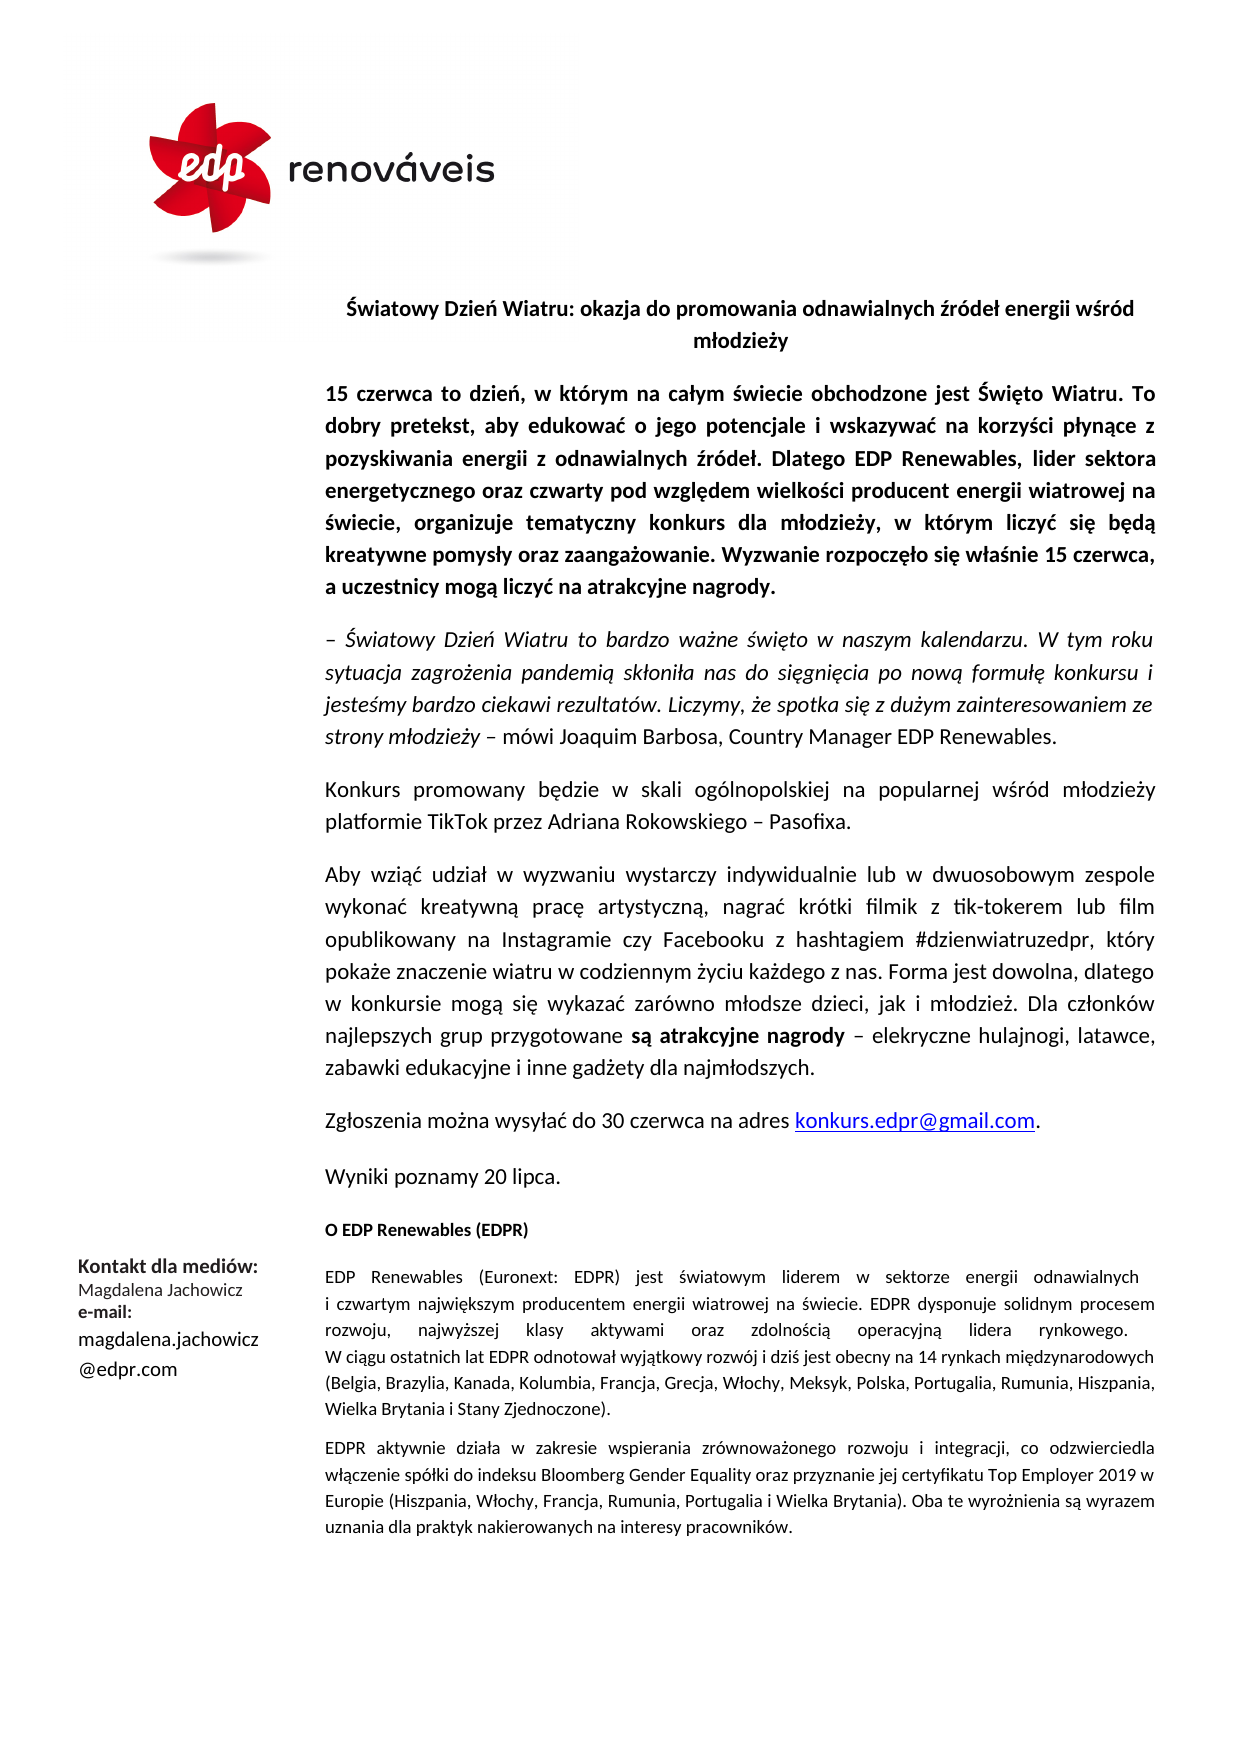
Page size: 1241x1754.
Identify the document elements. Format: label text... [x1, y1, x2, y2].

text Wyniki poznamy 20 lipca. [325, 1134, 1156, 1191]
text Aby wziąć udział w wyzwaniu wystarczy indywidualnie lub w dwuosobowym zespole wykonać kreatywną pracę artystyczną, nagrać krótki filmik z tik-tokerem lub film opublikowany na Instagramie czy Facebooku z hashtagiem #dzienwiatruzedpr, który pokaże znaczenie wiatru w codziennym życiu każdego z nas. Forma jest dowolna, dlatego w konkursie mogą się wykazać zarówno młodsze dzieci, jak i młodzież. Dla członków najlepszych grup przygotowane są atrakcyjne nagrody – elekryczne hulajnogi, latawce, zabawki edukacyjne i inne gadżety dla najmłodszych. [325, 860, 1156, 1081]
text 15 czerwca to dzień, w którym na całym świecie obchodzone jest Święto Wiatru. To dobry pretekst, aby edukować o jego potencjale i wskazywać na korzyści płynące z pozyskiwania energii z odnawialnych źródeł. Dlatego EDP Renewables, lider sektora energetycznego oraz czwarty pod względem wielkości producent energii wiatrowej na świecie, organizuje tematyczny konkurs dla młodzieży, w którym liczyć się będą kreatywne pomysły oraz zaangażowanie. Wyzwanie rozpoczęło się właśnie 15 czerwca, a uczestnicy mogą liczyć na atrakcyjne nagrody. [325, 504, 1156, 601]
text EDPR aktywnie działa w zakresie wspierania zrównoważonego rozwoju i integracji, co odzwierciedla włączenie spółki do indeksu Bloomberg Gender Equality oraz przyznanie jej certyfikatu Top Employer 2019 w Europie (Hiszpania, Włochy, Francja, Rumunia, Portugalia i Wielka Brytania). Oba te wyrożnienia są wyrazem uznania dla praktyk nakierowanych na interesy pracowników. [325, 1436, 1156, 1538]
text O EDP Renewables (EDPR) [325, 1218, 1156, 1241]
text Światowy Dzień Wiatru: okazja do promowania odnawialnych źródeł energii wśród młodzieży [325, 294, 1156, 354]
text Konkurs promowany będzie w skali ogólnopolskiej na popularnej wśród młodzieży platformie TikTok przez Adriana Rokowskiego – Pasofixa. [325, 803, 1156, 835]
text Zgłoszenia można wysyłać do 30 czerwca na adres konkurs.edpr@gmail.com. [325, 1106, 1156, 1134]
text – Światowy Dzień Wiatru to bardzo ważne święto w naszym kalendarzu. W tym roku sytuacja zagrożenia pandemią skłoniła nas do sięgnięcia po nową formułę konkursu i jesteśmy bardzo ciekawi rezultatów. Liczymy, że spotka się z dużym zainteresowaniem ze strony młodzieży – mówi Joaquim Barbosa, Country Manager EDP Renewables. [325, 626, 1156, 750]
picture [62, 33, 579, 342]
text 15 czerwca to dzień, w którym na całym świecie obchodzone jest Święto Wiatru. To dobry pretekst, aby edukować o jego potencjale i wskazywać na korzyści płynące z pozyskiwania energii z odnawialnych źródeł. Dlatego EDP Renewables, lider sektora energetycznego oraz czwarty pod względem wielkości producent energii wiatrowej na świecie, organizuje tematyczny konkurs dla młodzieży, w którym liczyć się będą kreatywne pomysły oraz zaangażowanie. Wyzwanie rozpoczęło się właśnie 15 czerwca, a uczestnicy mogą liczyć na atrakcyjne nagrody. [325, 379, 1156, 476]
text EDP Renewables (Euronext: EDPR) jest światowym liderem w sektorze energii odnawialnych i czwartym największym producentem energii wiatrowej na świecie. EDPR dysponuje solidnym procesem rozwoju, najwyższej klasy aktywami oraz zdolnością operacyjną lidera rynkowego. W ciągu ostatnich lat EDPR odnotował wyjątkowy rozwój i dziś jest obecny na 14 rynkach międzynarodowych (Belgia, Brazylia, Kanada, Kolumbia, Francja, Grecja, Włochy, Meksyk, Polska, Portugalia, Rumunia, Hiszpania, Wielka Brytania i Stany Zjednoczone). [325, 1266, 1156, 1420]
